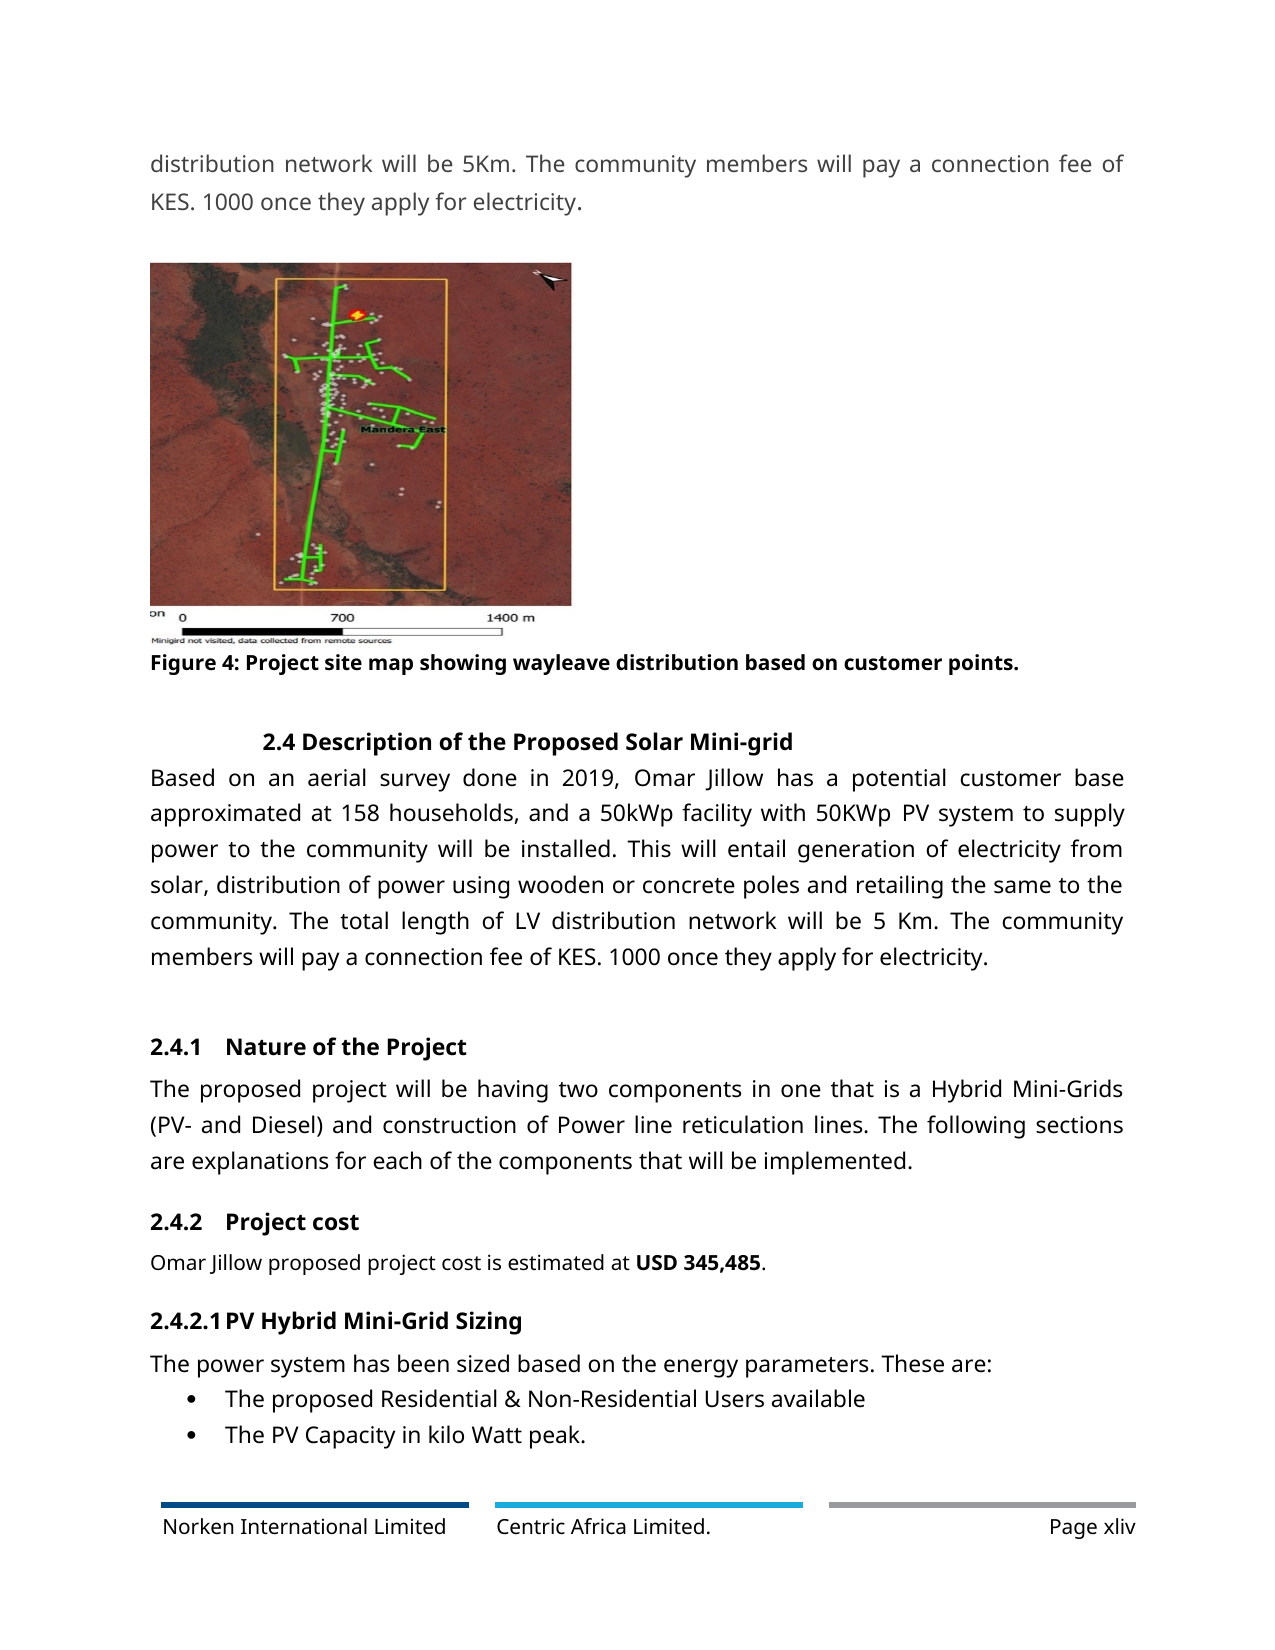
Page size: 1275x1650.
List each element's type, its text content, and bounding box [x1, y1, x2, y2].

subtitle PV Hybrid Mini-Grid Sizing [150, 1305, 1125, 1337]
text Omar Jillow proposed project cost is estimated at USD 345,485. [150, 1248, 1125, 1276]
text The power system has been sized based on the energy parameters. These are: [150, 1347, 1125, 1379]
text Figure 4: Project site map showing wayleave distribution based on customer points. [150, 648, 1125, 676]
text The proposed project will be having two components in one that is a Hybrid Mini-Grids (PV- and Diesel) and construction of Power line reticulation lines. The following sections are explanations for each of the components that will be implemented. [150, 1073, 1125, 1176]
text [150, 148, 1125, 218]
list The PV Capacity in kilo Watt peak. [187, 1419, 1125, 1451]
text Based on an aerial survey done in 2019, Omar Jillow has a potential customer base approximated at 158 households, and a 50kWp facility with 50KWp PV system to supply power to the community will be installed. This will entail generation of electricity from solar, distribution of power using wooden or concrete poles and retailing the same to the community. The total length of LV distribution network will be 5 Km. The community members will pay a connection fee of KES. 1000 once they apply for electricity. [150, 761, 1125, 972]
list The proposed Residential & Non-Residential Users available [187, 1383, 1125, 1415]
subtitle Project cost [150, 1206, 1125, 1237]
picture [150, 262, 576, 648]
subtitle 2.4 Description of the Proposed Solar Mini-grid [262, 726, 1125, 757]
subtitle Nature of the Project [150, 1031, 1125, 1062]
